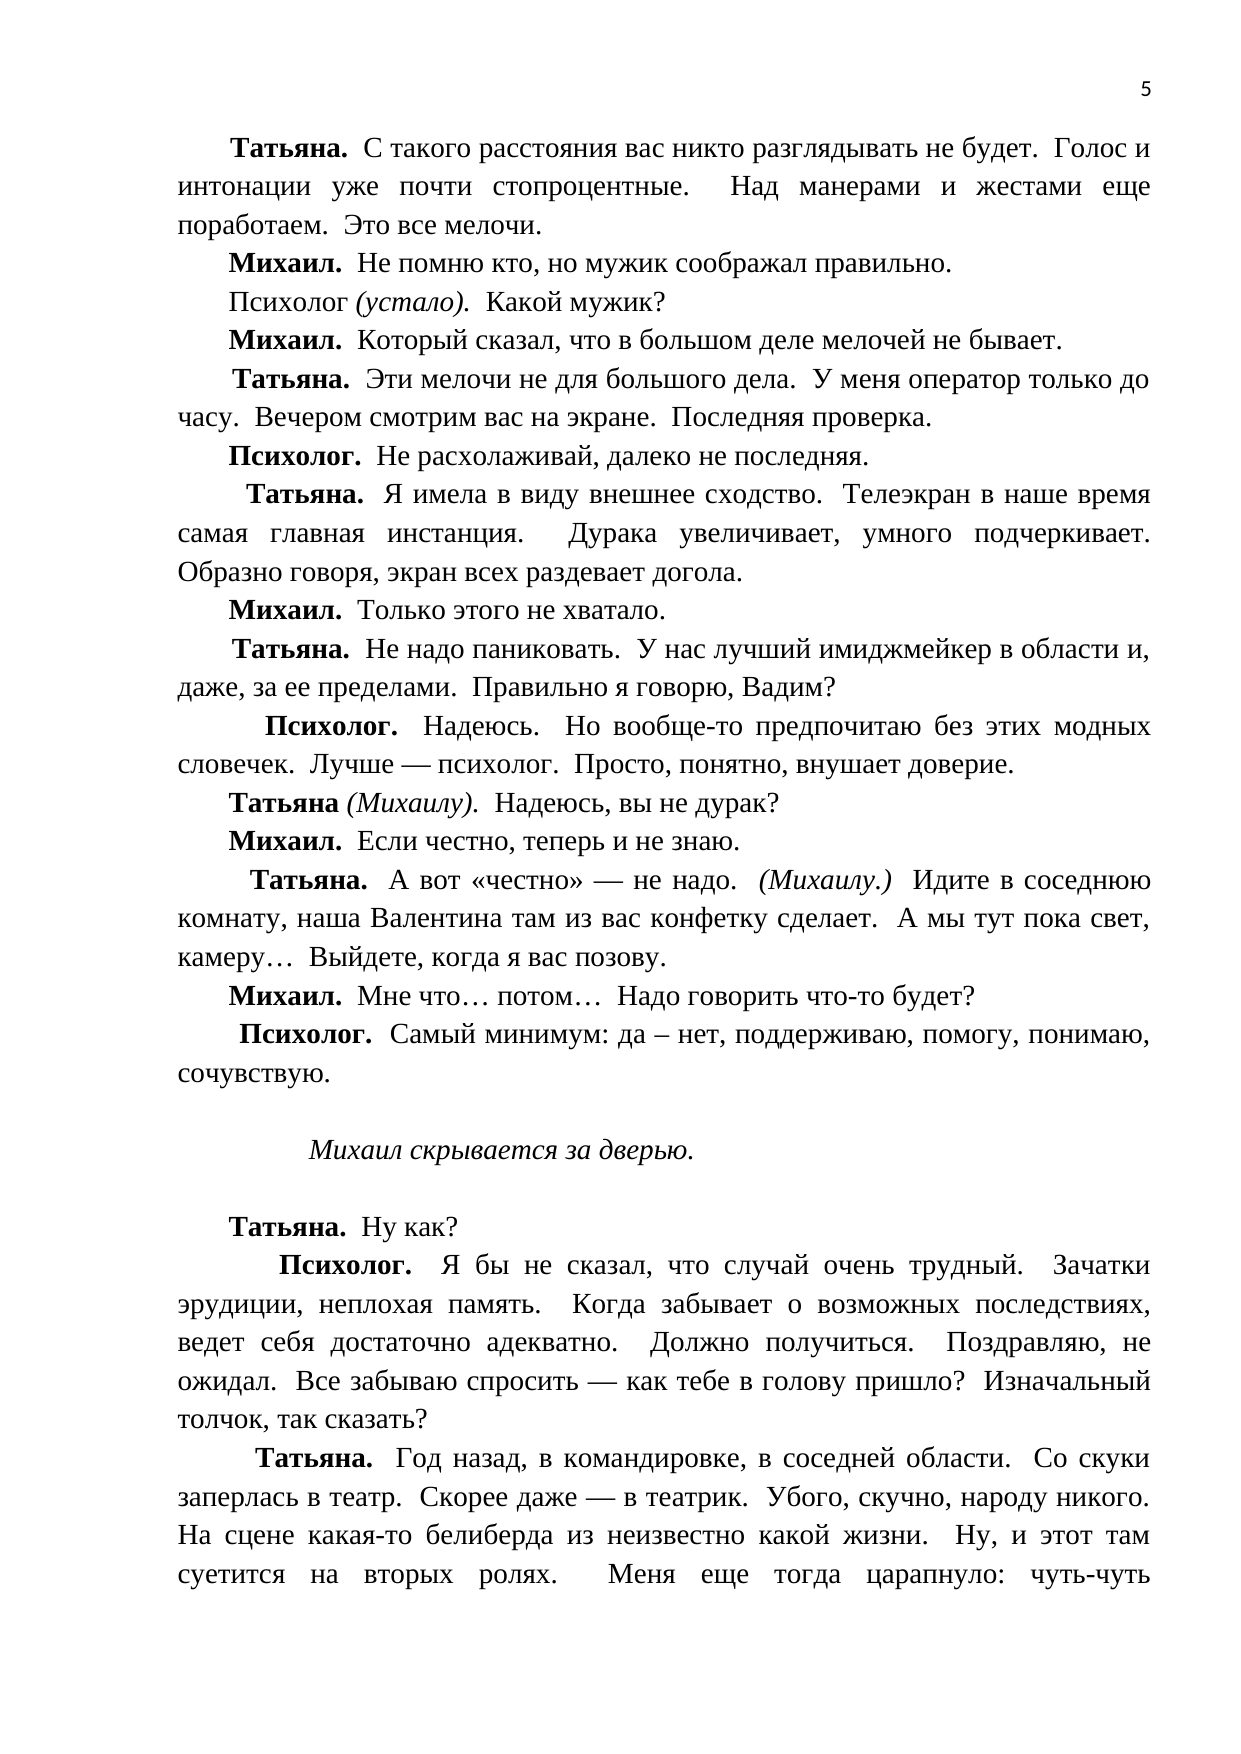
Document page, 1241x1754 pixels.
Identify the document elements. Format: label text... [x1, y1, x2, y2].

text Михаил. Если честно, теперь и не знаю. [177, 823, 1152, 857]
text Татьяна. А вот «честно» — не надо. (Михаилу.) Идите в соседнюю комнату, наша Валентина там из вас конфетку сделает. А мы тут пока свет, камеру… Выйдете, когда я вас позову. [177, 862, 1152, 973]
text Татьяна. Не надо паниковать. У нас лучший имиджмейкер в области и, даже, за ее пределами. Правильно я говорю, Вадим? [177, 631, 1152, 703]
text Психолог. Я бы не сказал, что случай очень трудный. Зачатки эрудиции, неплохая память. Когда забывает о возможных последствиях, ведет себя достаточно адекватно. Должно получиться. Поздравляю, не ожидал. Все забываю спросить — как тебе в голову пришло? Изначальный толчок, так сказать? [177, 1247, 1152, 1435]
text Михаил. Мне что… потом… Надо говорить что-то будет? [177, 978, 1152, 1011]
text Психолог (устало). Какой мужик? [177, 284, 1152, 317]
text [177, 1440, 1152, 1589]
text Татьяна. С такого расстояния вас никто разглядывать не будет. Голос и интонации уже почти стопроцентные. Над манерами и жестами еще поработаем. Это все мелочи. [177, 130, 1152, 240]
text Татьяна. Эти мелочи не для большого дела. У меня оператор только до часу. Вечером смотрим вас на экране. Последняя проверка. [177, 361, 1152, 433]
text Михаил. Не помню кто, но мужик соображал правильно. [177, 245, 1152, 279]
text Михаил скрывается за дверью. [177, 1132, 1152, 1165]
text Михаил. Только этого не хватало. [177, 592, 1152, 626]
text Психолог. Не расхолаживай, далеко не последняя. [177, 438, 1152, 472]
text Михаил. Который сказал, что в большом деле мелочей не бывает. [177, 322, 1152, 356]
text Татьяна. Я имела в виду внешнее сходство. Телеэкран в наше время самая главная инстанция. Дурака увеличивает, умного подчеркивает. Образно говоря, экран всех раздевает догола. [177, 477, 1152, 587]
text Психолог. Самый минимум: да – нет, поддерживаю, помогу, понимаю, сочувствую. [177, 1016, 1152, 1088]
text Психолог. Надеюсь. Но вообще-то предпочитаю без этих модных словечек. Лучше — психолог. Просто, понятно, внушает доверие. [177, 708, 1152, 780]
text Татьяна. Ну как? [177, 1209, 1152, 1242]
text Татьяна (Михаилу). Надеюсь, вы не дурак? [177, 785, 1152, 818]
